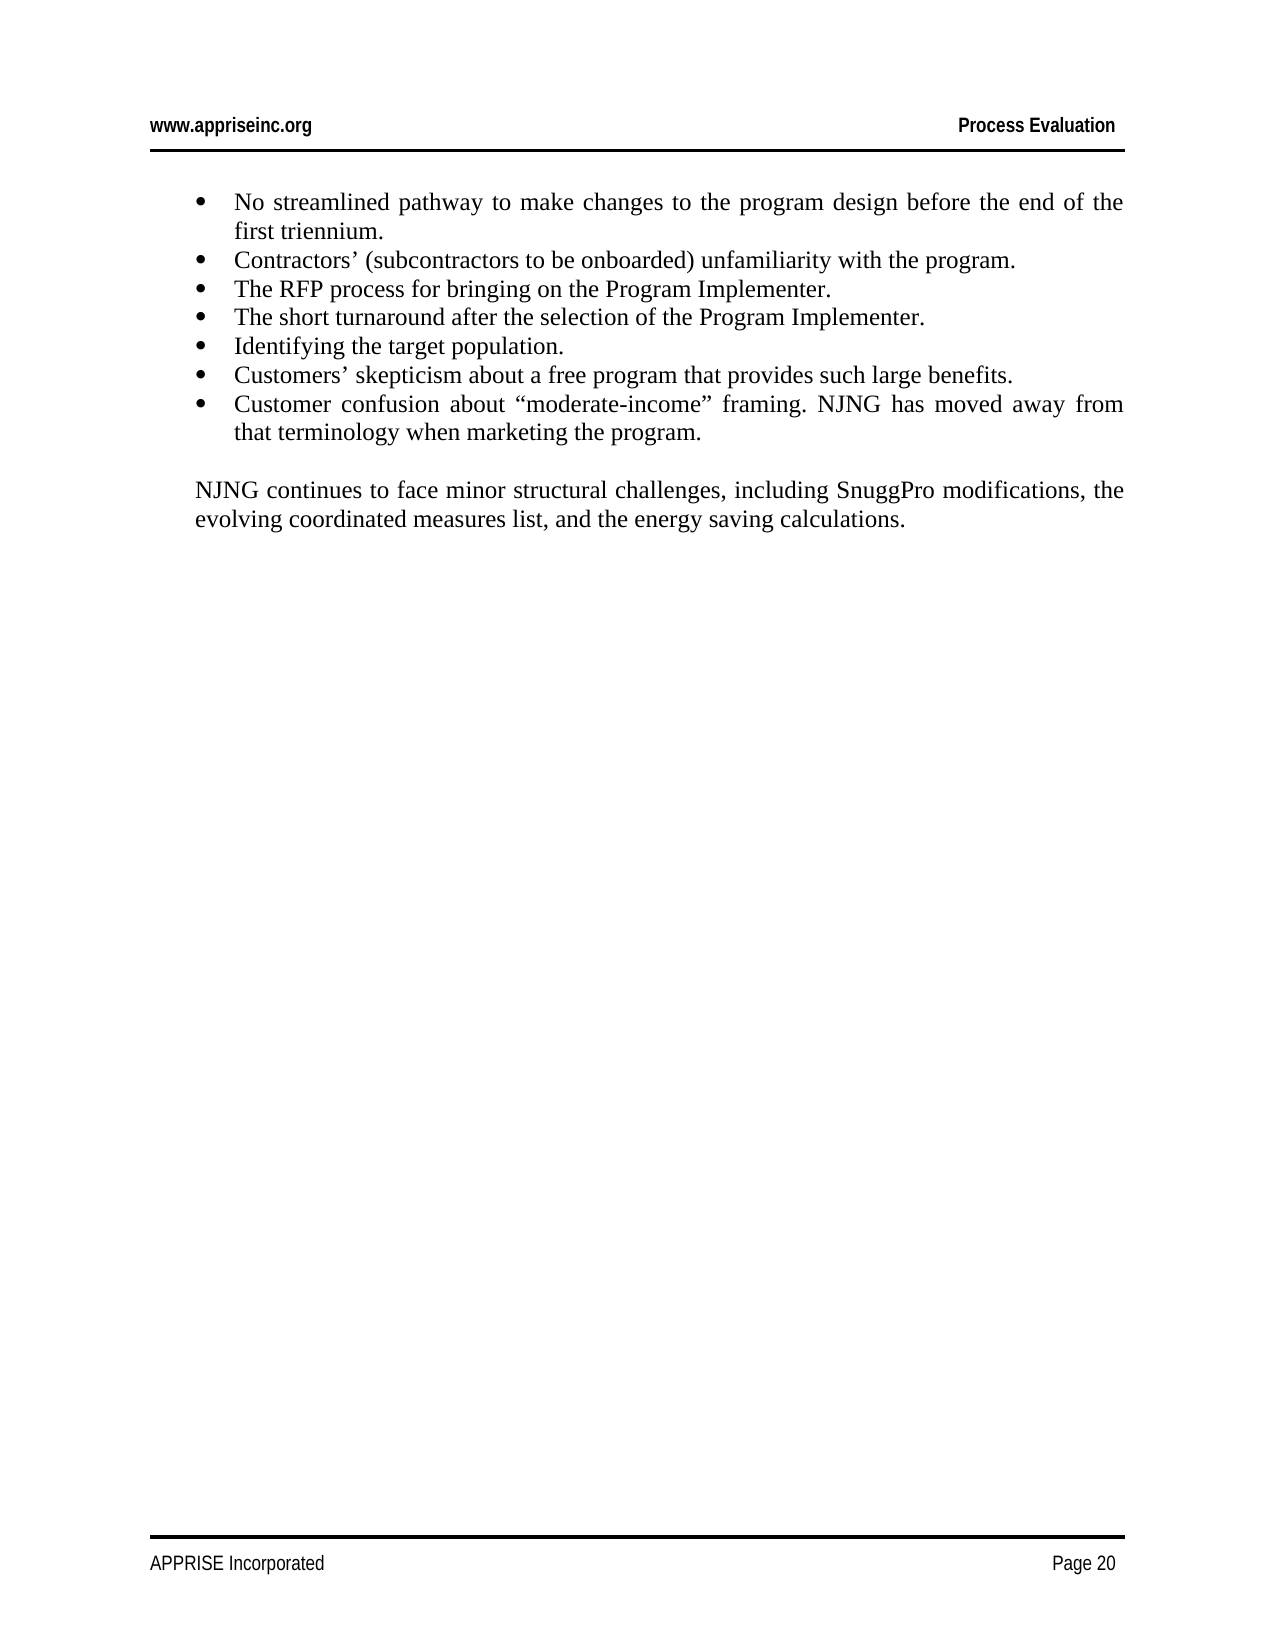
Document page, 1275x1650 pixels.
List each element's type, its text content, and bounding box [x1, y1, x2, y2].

list Contractors’ (subcontractors to be onboarded) unfamiliarity with the program. [196, 245, 1125, 274]
list The RFP process for bringing on the Program Implementer. [196, 274, 1125, 302]
list The short turnaround after the selection of the Program Implementer. [196, 302, 1125, 331]
list Customer confusion about “moderate-income” framing. NJNG has moved away from that terminology when marketing the program. [196, 389, 1125, 446]
list Identifying the target population. [196, 331, 1125, 360]
list No streamlined pathway to make changes to the program design before the end of the first triennium. [196, 187, 1125, 245]
list Customers’ skepticism about a free program that provides such large benefits. [196, 360, 1125, 389]
text NJNG continues to face minor structural challenges, including SnuggPro modifications, the evolving coordinated measures list, and the energy saving calculations. [195, 475, 1125, 532]
